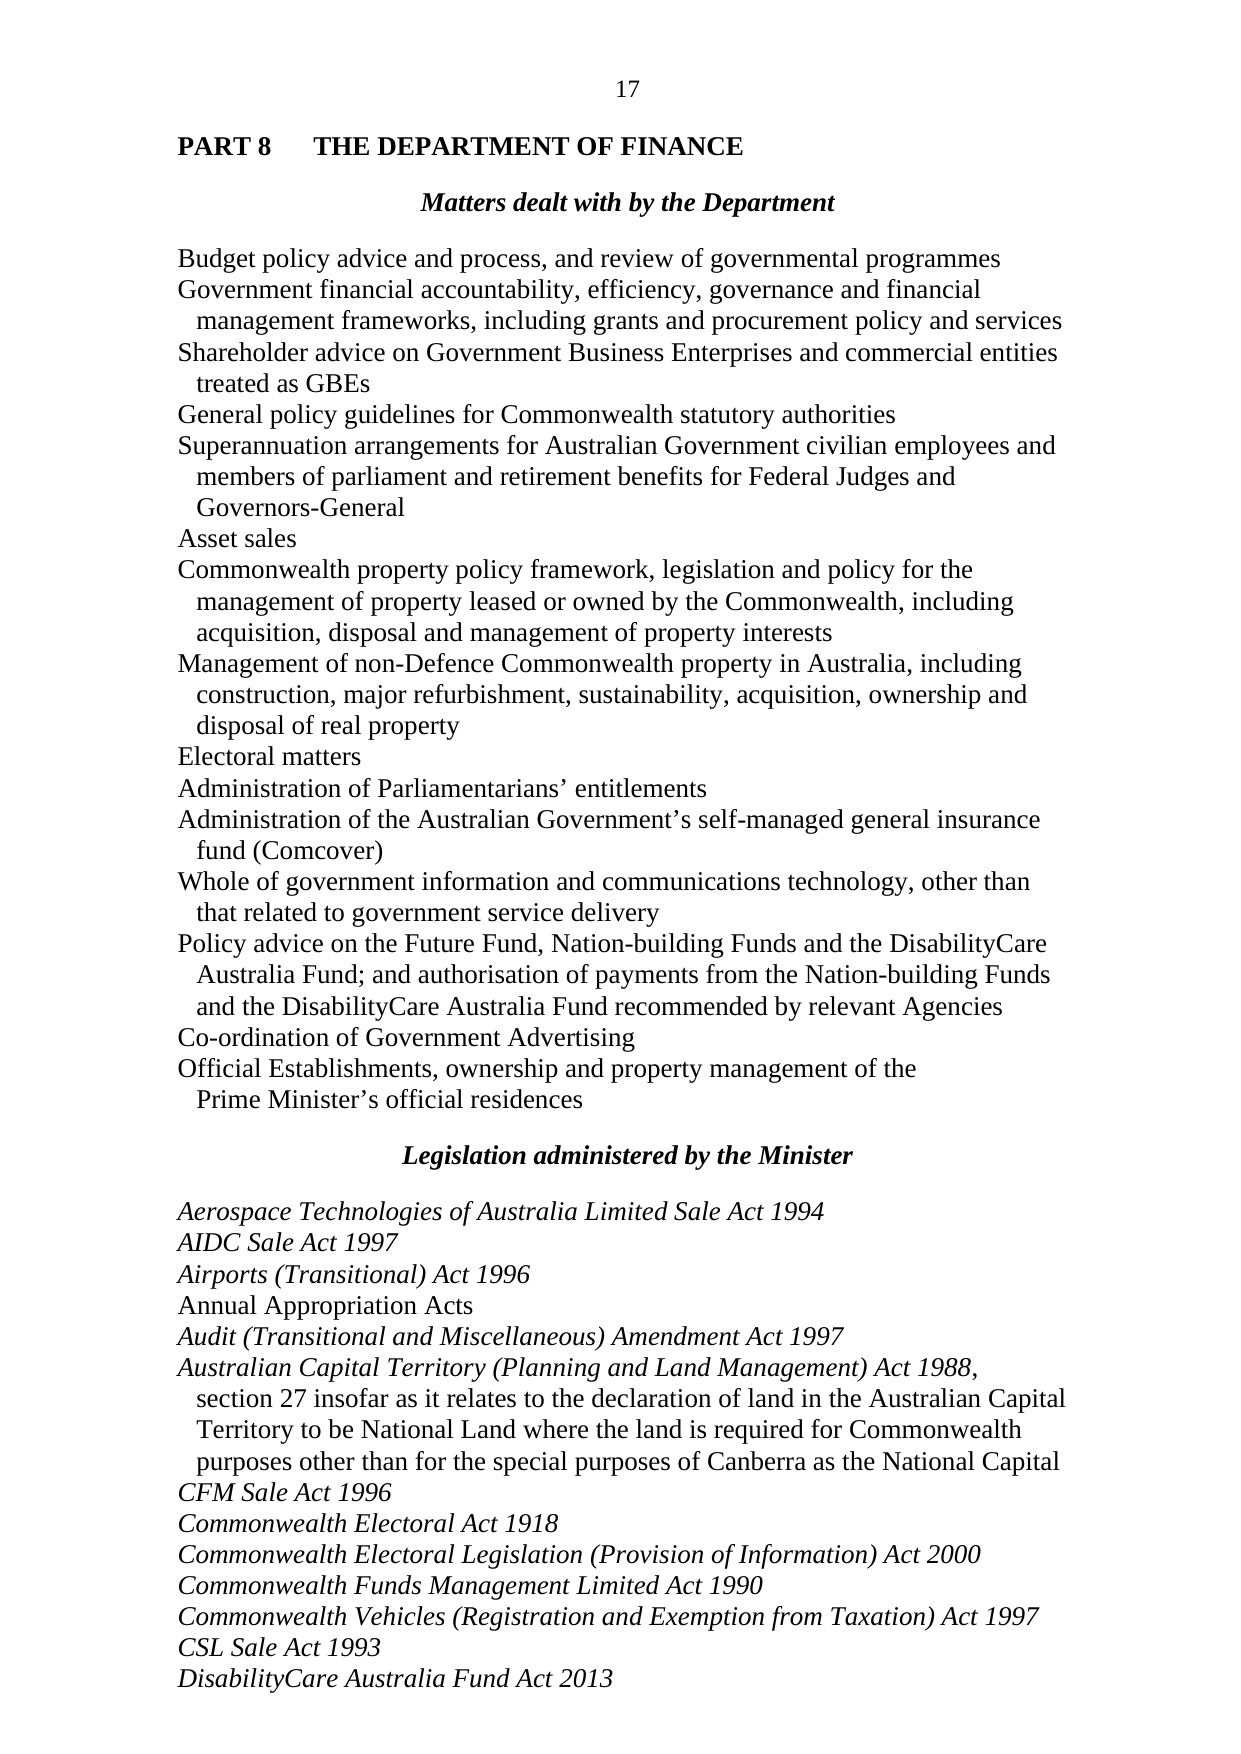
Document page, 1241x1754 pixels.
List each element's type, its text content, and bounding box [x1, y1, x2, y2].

text Official Establishments, ownership and property management of the Prime Minister’s official residences [177, 1052, 1078, 1114]
text Commonwealth Vehicles (Registration and Exemption from Taxation) Act 1997 [177, 1600, 1078, 1631]
text DisabilityCare Australia Fund Act 2013 [177, 1663, 1078, 1694]
text Australian Capital Territory (Planning and Land Management) Act 1988, section 27 insofar as it relates to the declaration of land in the Australian Capital Territory to be National Land where the land is required for Commonwealth purposes other than for the special purposes of Canberra as the National Capital [177, 1351, 1078, 1476]
text CFM Sale Act 1996 [177, 1476, 1078, 1507]
text Audit (Transitional and Miscellaneous) Amendment Act 1997 [177, 1320, 1078, 1351]
text Electoral matters [177, 741, 1078, 772]
subtitle Legislation administered by the Minister [177, 1139, 1078, 1170]
text Whole of government information and communications technology, other than that related to government service delivery [177, 865, 1078, 927]
text Commonwealth Electoral Legislation (Provision of Information) Act 2000 [177, 1538, 1078, 1569]
text Annual Appropriation Acts [177, 1289, 1078, 1320]
text Administration of the Australian Government’s self-managed general insurance fund (Comcover) [177, 803, 1078, 865]
text CSL Sale Act 1993 [177, 1631, 1078, 1663]
text Administration of Parliamentarians’ entitlements [177, 772, 1078, 803]
text Budget policy advice and process, and review of governmental programmes [177, 242, 1078, 273]
text General policy guidelines for Commonwealth statutory authorities [177, 398, 1078, 429]
text Aerospace Technologies of Australia Limited Sale Act 1994 [177, 1195, 1078, 1227]
subtitle PART 8 THE DEPARTMENT OF FINANCE [177, 130, 1137, 161]
text Government financial accountability, efficiency, governance and financial management frameworks, including grants and procurement policy and services [177, 273, 1078, 336]
subtitle Matters dealt with by the Department [177, 186, 1078, 217]
text Co-ordination of Government Advertising [177, 1021, 1078, 1052]
text Superannuation arrangements for Australian Government civilian employees and members of parliament and retirement benefits for Federal Judges and Governors-General [177, 429, 1078, 522]
text Commonwealth property policy framework, legislation and policy for the management of property leased or owned by the Commonwealth, including acquisition, disposal and management of property interests [177, 554, 1078, 647]
text AIDC Sale Act 1997 [177, 1227, 1078, 1258]
text Airports (Transitional) Act 1996 [177, 1258, 1078, 1289]
text Commonwealth Funds Management Limited Act 1990 [177, 1569, 1078, 1600]
text Management of non-Defence Commonwealth property in Australia, including construction, major refurbishment, sustainability, acquisition, ownership and disposal of real property [177, 647, 1078, 741]
text Shareholder advice on Government Business Enterprises and commercial entities treated as GBEs [177, 336, 1078, 398]
text Asset sales [177, 522, 1078, 554]
text Commonwealth Electoral Act 1918 [177, 1507, 1078, 1538]
text Policy advice on the Future Fund, Nation-building Funds and the DisabilityCare Australia Fund; and authorisation of payments from the Nation-building Funds and the DisabilityCare Australia Fund recommended by relevant Agencies [177, 927, 1078, 1021]
